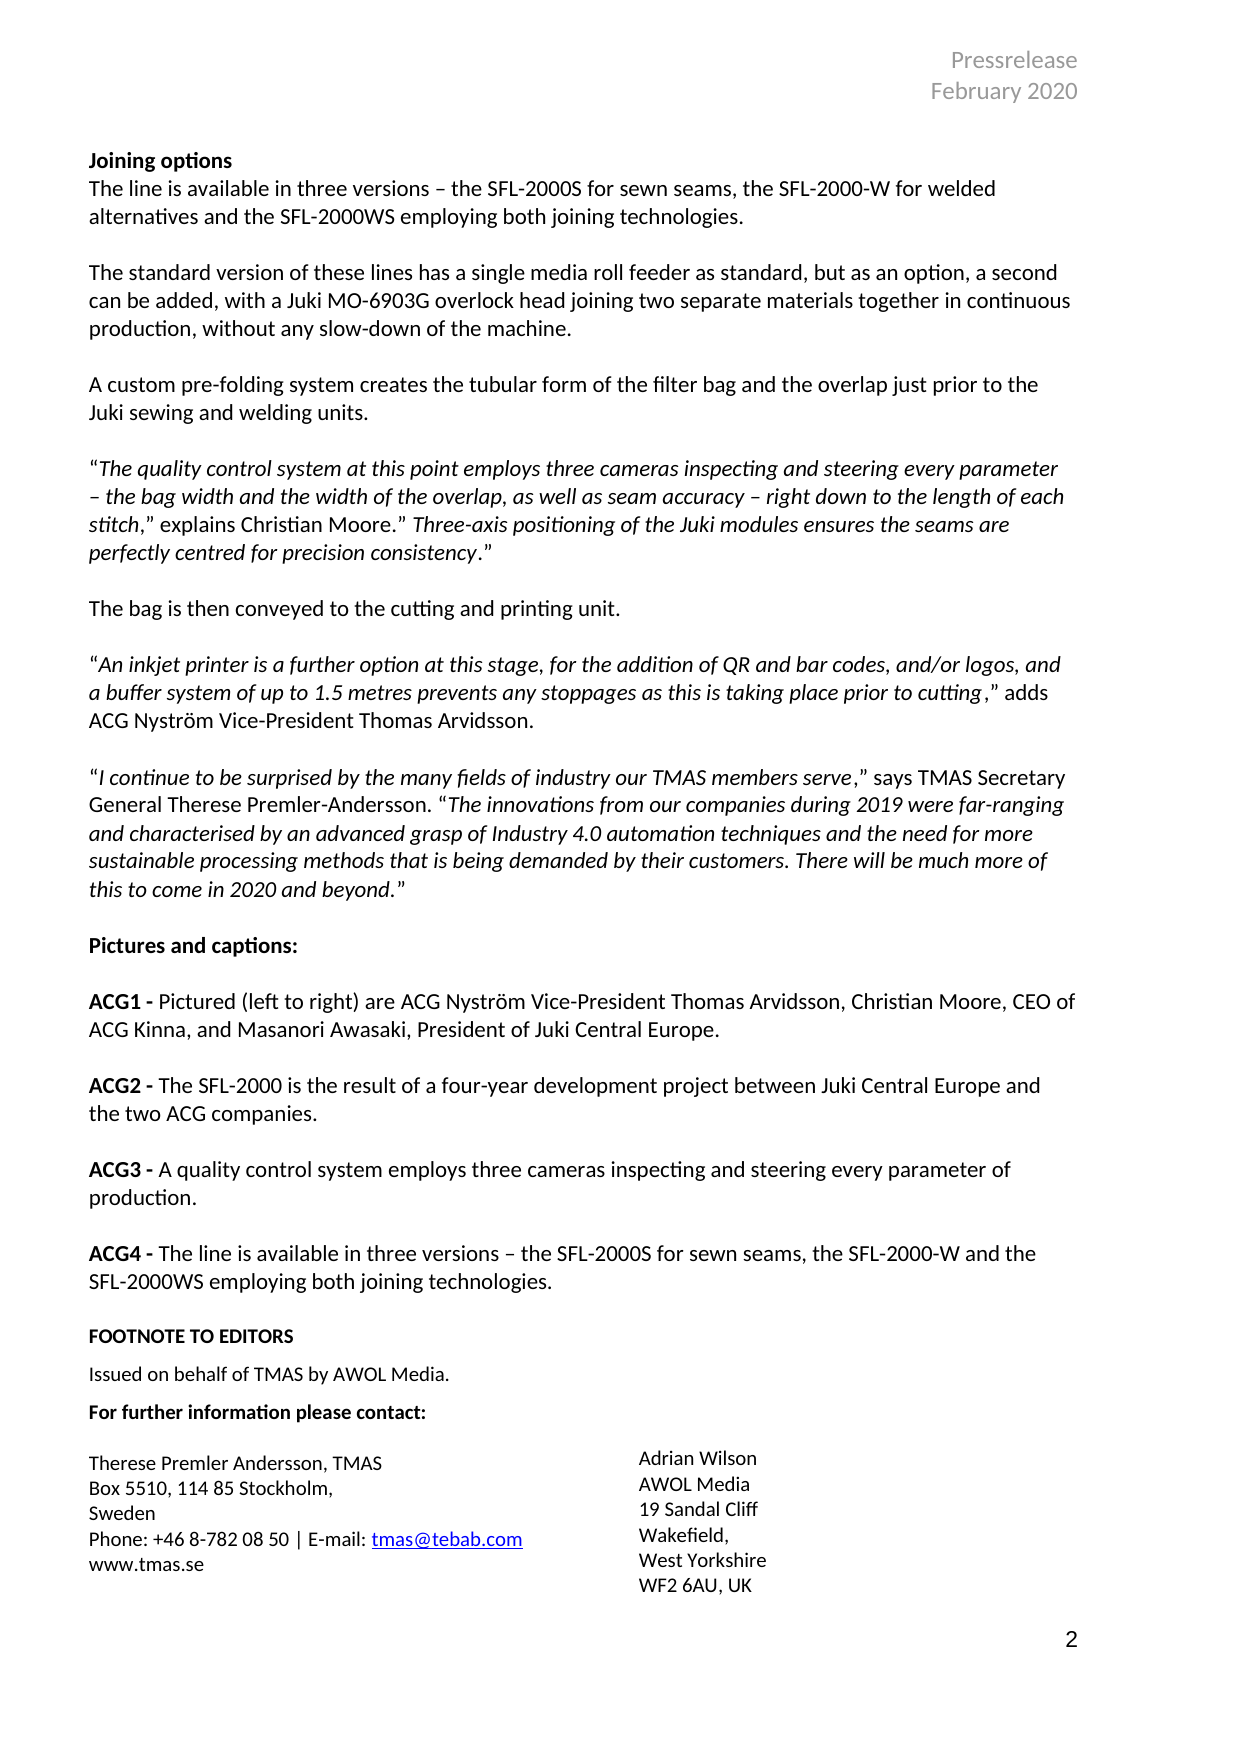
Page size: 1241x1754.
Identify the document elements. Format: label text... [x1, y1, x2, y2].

text A custom pre-folding system creates the tubular form of the filter bag and the overlap just prior to the Juki sewing and welding units. [89, 370, 1078, 426]
text ACG1 - Pictured (left to right) are ACG Nyström Vice-President Thomas Arvidsson, Christian Moore, CEO of ACG Kinna, and Masanori Awasaki, President of Juki Central Europe. [89, 959, 1078, 1043]
text For further information please contact: [89, 1399, 1078, 1424]
text ACG4 - The line is available in three versions – the SFL-2000S for sewn seams, the SFL-2000-W and the SFL-2000WS employing both joining technologies. [89, 1211, 1078, 1295]
text The bag is then conveyed to the cutting and printing unit. [89, 594, 1078, 622]
text Therese Premler Andersson, TMAS [89, 1450, 623, 1475]
text Box 5510, 114 85 Stockholm, [89, 1475, 623, 1501]
text ACG3 - A quality control system employs three cameras inspecting and steering every parameter of production. [89, 1127, 1078, 1211]
text Issued on behalf of TMAS by AWOL Media. [89, 1361, 1078, 1386]
text “The quality control system at this point employs three cameras inspecting and steering every parameter – the bag width and the width of the overlap, as well as seam accuracy – right down to the length of each stitch,” explains Christian Moore.” Three-axis positioning of the Juki modules ensures the seams are perfectly centred for precision consistency.” [89, 454, 1078, 566]
text ACG2 - The SFL-2000 is the result of a four-year development project between Juki Central Europe and the two ACG companies. [89, 1043, 1078, 1127]
text FOOTNOTE TO EDITORS [89, 1323, 1078, 1348]
text Phone: +46 8-782 08 50 | E-mail: tmas@tebab.com [89, 1526, 623, 1551]
text The standard version of these lines has a single media roll feeder as standard, but as an option, a second can be added, with a Juki MO-6903G overlock head joining two separate materials together in continuous production, without any slow-down of the machine. [89, 258, 1078, 342]
text The line is available in three versions – the SFL-2000S for sewn seams, the SFL-2000-W for welded alternatives and the SFL-2000WS employing both joining technologies. [89, 174, 1078, 230]
text Joining options [89, 146, 1078, 174]
text “I continue to be surprised by the many fields of industry our TMAS members serve,” says TMAS Secretary General Therese Premler-Andersson. “The innovations from our companies during 2019 were far-ranging and characterised by an advanced grasp of Industry 4.0 automation techniques and the need for more sustainable processing methods that is being demanded by their customers. There will be much more of this to come in 2020 and beyond.” [89, 763, 1078, 903]
text “An inkjet printer is a further option at this stage, for the addition of QR and bar codes, and/or logos, and a buffer system of up to 1.5 metres prevents any stoppages as this is taking place prior to cutting,” adds ACG Nyström Vice-President Thomas Arvidsson. [89, 651, 1078, 734]
text www.tmas.se [89, 1551, 623, 1577]
text Pictures and captions: [89, 931, 1078, 959]
text Sweden [89, 1501, 623, 1526]
